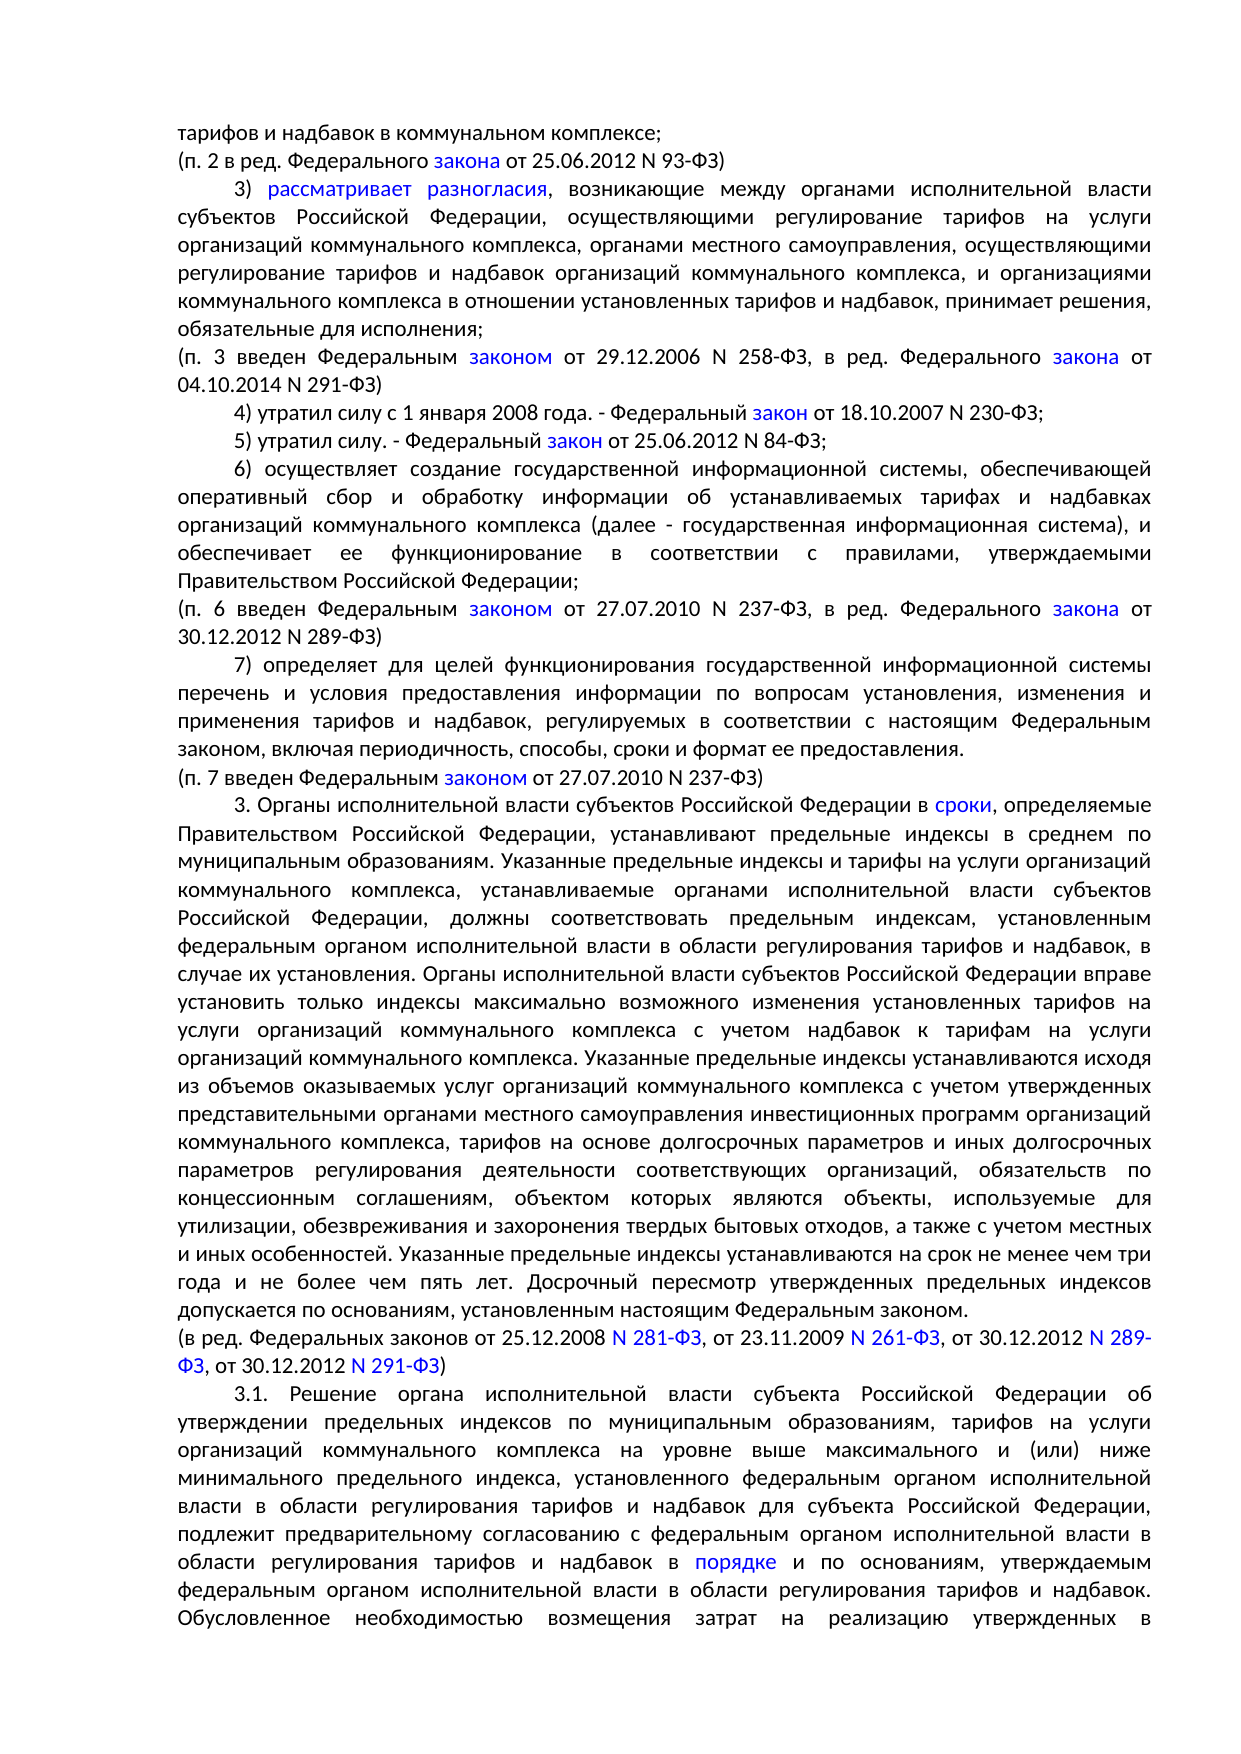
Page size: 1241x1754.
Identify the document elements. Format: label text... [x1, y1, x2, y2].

text (п. 7 введен Федеральным законом от 27.07.2010 N 237-ФЗ) [177, 763, 1152, 791]
text (в ред. Федеральных законов от 25.12.2008 N 281-ФЗ, от 23.11.2009 N 261-ФЗ, от 30.12.2012 N 289-ФЗ, от 30.12.2012 N 291-ФЗ) [177, 1323, 1152, 1379]
text 5) утратил силу. - Федеральный закон от 25.06.2012 N 84-ФЗ; [177, 426, 1152, 454]
text 3) рассматривает разногласия, возникающие между органами исполнительной власти субъектов Российской Федерации, осуществляющими регулирование тарифов на услуги организаций коммунального комплекса, органами местного самоуправления, осуществляющими регулирование тарифов и надбавок организаций коммунального комплекса, и организациями коммунального комплекса в отношении установленных тарифов и надбавок, принимает решения, обязательные для исполнения; [177, 174, 1152, 342]
text 4) утратил силу с 1 января 2008 года. - Федеральный закон от 18.10.2007 N 230-ФЗ; [177, 398, 1152, 426]
text 6) осуществляет создание государственной информационной системы, обеспечивающей оперативный сбор и обработку информации об устанавливаемых тарифах и надбавках организаций коммунального комплекса (далее - государственная информационная система), и обеспечивает ее функционирование в соответствии с правилами, утверждаемыми Правительством Российской Федерации; [177, 454, 1152, 594]
text 3. Органы исполнительной власти субъектов Российской Федерации в сроки, определяемые Правительством Российской Федерации, устанавливают предельные индексы в среднем по муниципальным образованиям. Указанные предельные индексы и тарифы на услуги организаций коммунального комплекса, устанавливаемые органами исполнительной власти субъектов Российской Федерации, должны соответствовать предельным индексам, установленным федеральным органом исполнительной власти в области регулирования тарифов и надбавок, в случае их установления. Органы исполнительной власти субъектов Российской Федерации вправе установить только индексы максимально возможного изменения установленных тарифов на услуги организаций коммунального комплекса с учетом надбавок к тарифам на услуги организаций коммунального комплекса. Указанные предельные индексы устанавливаются исходя из объемов оказываемых услуг организаций коммунального комплекса с учетом утвержденных представительными органами местного самоуправления инвестиционных программ организаций коммунального комплекса, тарифов на основе долгосрочных параметров и иных долгосрочных параметров регулирования деятельности соответствующих организаций, обязательств по концессионным соглашениям, объектом которых являются объекты, используемые для утилизации, обезвреживания и захоронения твердых бытовых отходов, а также с учетом местных и иных особенностей. Указанные предельные индексы устанавливаются на срок не менее чем три года и не более чем пять лет. Досрочный пересмотр утвержденных предельных индексов допускается по основаниям, установленным настоящим Федеральным законом. [177, 791, 1152, 1323]
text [177, 118, 1152, 146]
text 7) определяет для целей функционирования государственной информационной системы перечень и условия предоставления информации по вопросам установления, изменения и применения тарифов и надбавок, регулируемых в соответствии с настоящим Федеральным законом, включая периодичность, способы, сроки и формат ее предоставления. [177, 651, 1152, 763]
text (п. 3 введен Федеральным законом от 29.12.2006 N 258-ФЗ, в ред. Федерального закона от 04.10.2014 N 291-ФЗ) [177, 342, 1152, 398]
text (п. 6 введен Федеральным законом от 27.07.2010 N 237-ФЗ, в ред. Федерального закона от 30.12.2012 N 289-ФЗ) [177, 594, 1152, 651]
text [177, 1379, 1152, 1631]
text (п. 2 в ред. Федерального закона от 25.06.2012 N 93-ФЗ) [177, 146, 1152, 174]
